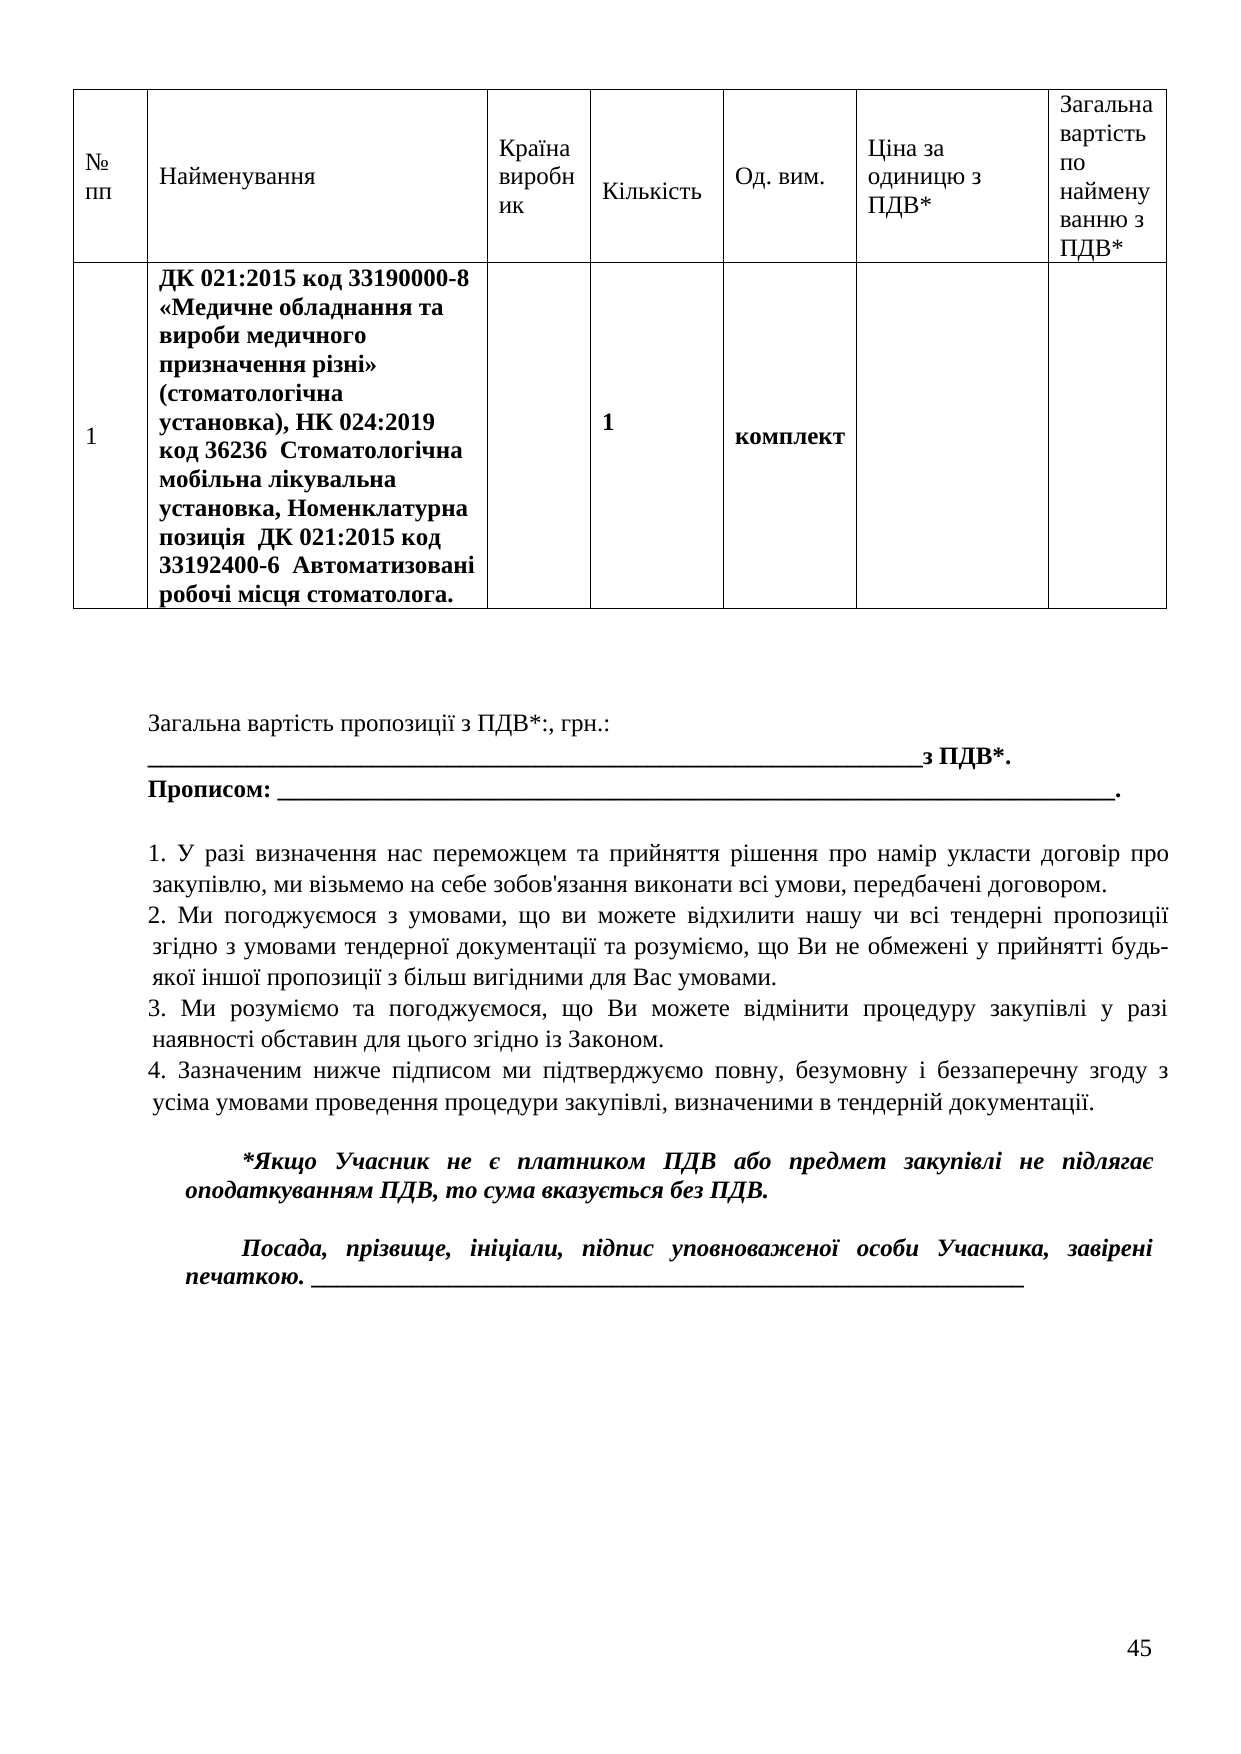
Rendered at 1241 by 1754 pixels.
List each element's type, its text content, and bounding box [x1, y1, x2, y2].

table_cell 1 [591, 263, 723, 608]
text Прописом: ___________________________________________________________________. [148, 774, 1152, 803]
table_header № пп [74, 90, 147, 262]
table_header Од. вим. [724, 90, 856, 262]
text ______________________________________________________________з ПДВ*. [148, 741, 1152, 770]
table_cell ДК 021:2015 код 33190000-8 «Медичне обладнання та вироби медичного призначення різні» (стоматологічна установка), НК 024:2019 код 36236 Стоматологічна мобільна лікувальна установка, Номенклатурна позиція ДК 021:2015 код 33192400-6 Автоматизовані робочі місця стоматолога. [148, 263, 487, 608]
text 4. Зазначеним нижче підписом ми підтверджуємо повну, безумовну і беззаперечну згоду з усіма умовами проведення процедури закупівлі, визначеними в тендерній документації. [148, 1056, 1170, 1115]
text Загальна вартість пропозиції з ПДВ*:, грн.: [148, 708, 1152, 737]
table_header Ціна за одиницю з ПДВ* [857, 90, 1048, 262]
text 2. Ми погоджуємося з умовами, що ви можете відхилити нашу чи всі тендерні пропозиції згідно з умовами тендерної документації та розуміємо, що Ви не обмежені у прийнятті будь-якої іншої пропозиції з більш вигідними для Вас умовами. [148, 900, 1170, 991]
table_cell 1 [74, 263, 147, 608]
table_cell [857, 263, 1048, 608]
table_header Загальна вартість по найменуванню з ПДВ* [1049, 90, 1166, 262]
table_header Країна виробник [488, 90, 590, 262]
table_cell [488, 263, 590, 608]
table_cell [1049, 263, 1166, 608]
table_cell комплект [724, 263, 856, 608]
text *Якщо Учасник не є платником ПДВ або предмет закупівлі не підлягає оподаткуванням ПДВ, то сума вказується без ПДВ. [185, 1146, 1154, 1204]
text 1. У разі визначення нас переможцем та прийняття рішення про намір укласти договір про закупівлю, ми візьмемо на себе зобов'язання виконати всі умови, передбачені договором. [148, 838, 1170, 898]
table_header Найменування [148, 90, 487, 262]
text 3. Ми розуміємо та погоджуємося, що Ви можете відмінити процедуру закупівлі у разі наявності обставин для цього згідно із Законом. [148, 993, 1170, 1053]
table_header Кількість [591, 90, 723, 262]
text Посада, прізвище, ініціали, підпис уповноваженої особи Учасника, завірені печаткою. _________________________________________________________ [185, 1233, 1154, 1290]
